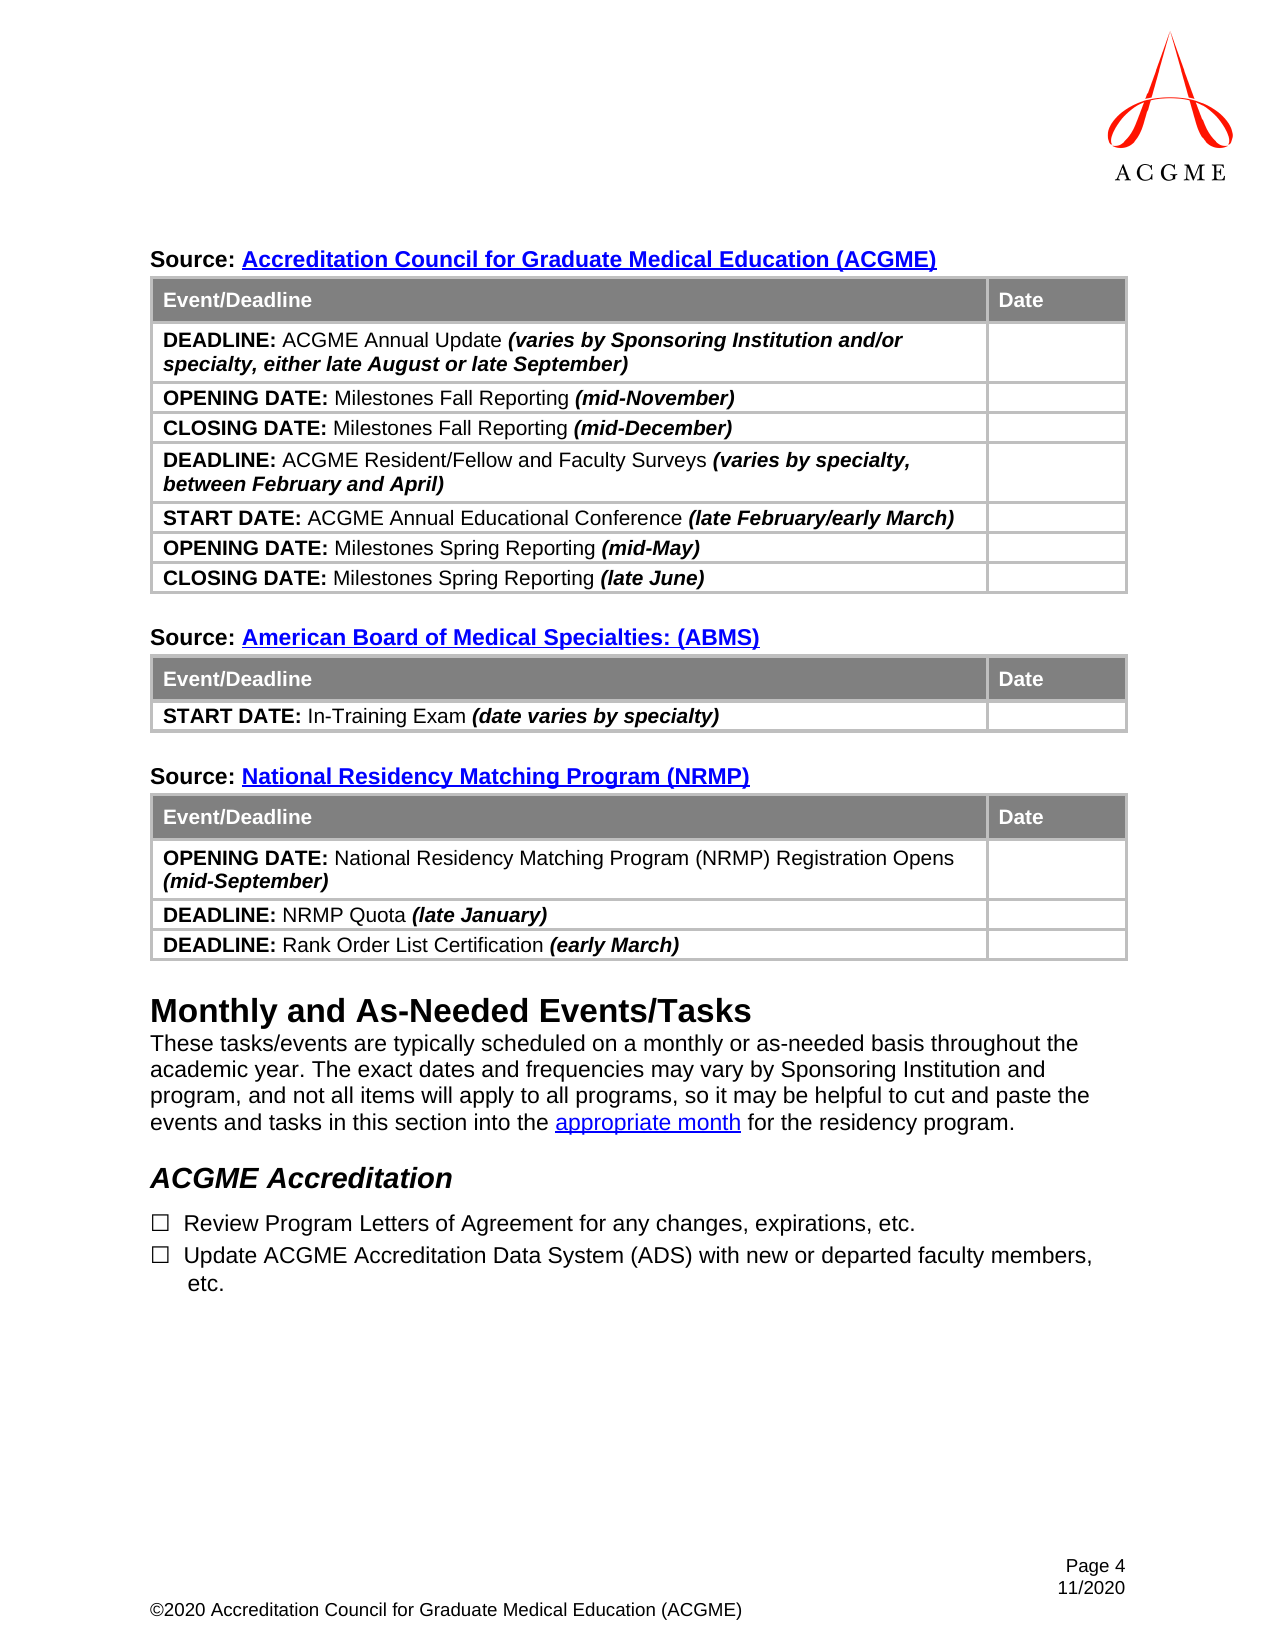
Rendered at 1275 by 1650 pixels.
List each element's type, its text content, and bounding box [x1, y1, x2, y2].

table_cell OPENING DATE: National Residency Matching Program (NRMP) Registration Opens (mid-September) [153, 841, 986, 898]
table_cell [989, 901, 1125, 928]
table_cell START DATE: In-Training Exam (date varies by specialty) [153, 703, 986, 729]
table_cell [989, 564, 1125, 591]
table_header Date [989, 796, 1125, 838]
table_header Date [989, 658, 1125, 699]
table_header Date [989, 279, 1125, 321]
picture [1092, 0, 1257, 212]
table_header Event/Deadline [153, 796, 986, 838]
table_cell [989, 504, 1125, 531]
text ACGME Accreditation [150, 1161, 1125, 1195]
table_header Event/Deadline [153, 279, 986, 321]
table_cell START DATE: ACGME Annual Educational Conference (late February/early March) [153, 504, 986, 531]
table_cell DEADLINE: ACGME Resident/Fellow and Faculty Surveys (varies by specialty, between February and April) [153, 444, 986, 501]
table_cell OPENING DATE: Milestones Spring Reporting (mid-May) [153, 534, 986, 561]
table_cell [989, 384, 1125, 411]
table_cell DEADLINE: Rank Order List Certification (early March) [153, 931, 986, 958]
table_cell DEADLINE: NRMP Quota (late January) [153, 901, 986, 928]
table_cell CLOSING DATE: Milestones Fall Reporting (mid-December) [153, 414, 986, 441]
table_cell CLOSING DATE: Milestones Spring Reporting (late June) [153, 564, 986, 591]
table_cell [989, 324, 1125, 381]
text Source: Accreditation Council for Graduate Medical Education (ACGME) [150, 246, 1125, 272]
table_cell DEADLINE: ACGME Annual Update (varies by Sponsoring Institution and/or specialty, either late August or late September) [153, 324, 986, 381]
table_cell [989, 703, 1125, 729]
table_cell [989, 534, 1125, 561]
table_cell [989, 444, 1125, 501]
text Update ACGME Accreditation Data System (ADS) with new or departed faculty members, etc. [150, 1239, 1125, 1296]
table_cell [989, 414, 1125, 441]
table_header Event/Deadline [153, 658, 986, 699]
table_cell [989, 841, 1125, 898]
text Source: American Board of Medical Specialties: (ABMS) [150, 624, 1125, 650]
text Source: National Residency Matching Program (NRMP) [150, 763, 1125, 789]
table_cell OPENING DATE: Milestones Fall Reporting (mid-November) [153, 384, 986, 411]
text Review Program Letters of Agreement for any changes, expirations, etc. [150, 1207, 1125, 1239]
text These tasks/events are typically scheduled on a monthly or as-needed basis throughout the academic year. The exact dates and frequencies may vary by Sponsoring Institution and program, and not all items will apply to all programs, so it may be helpful to cut and paste the events and tasks in this section into the appropriate month for the residency program. [150, 1029, 1125, 1135]
text Monthly and As-Needed Events/Tasks [150, 991, 1125, 1029]
table_cell [989, 931, 1125, 958]
